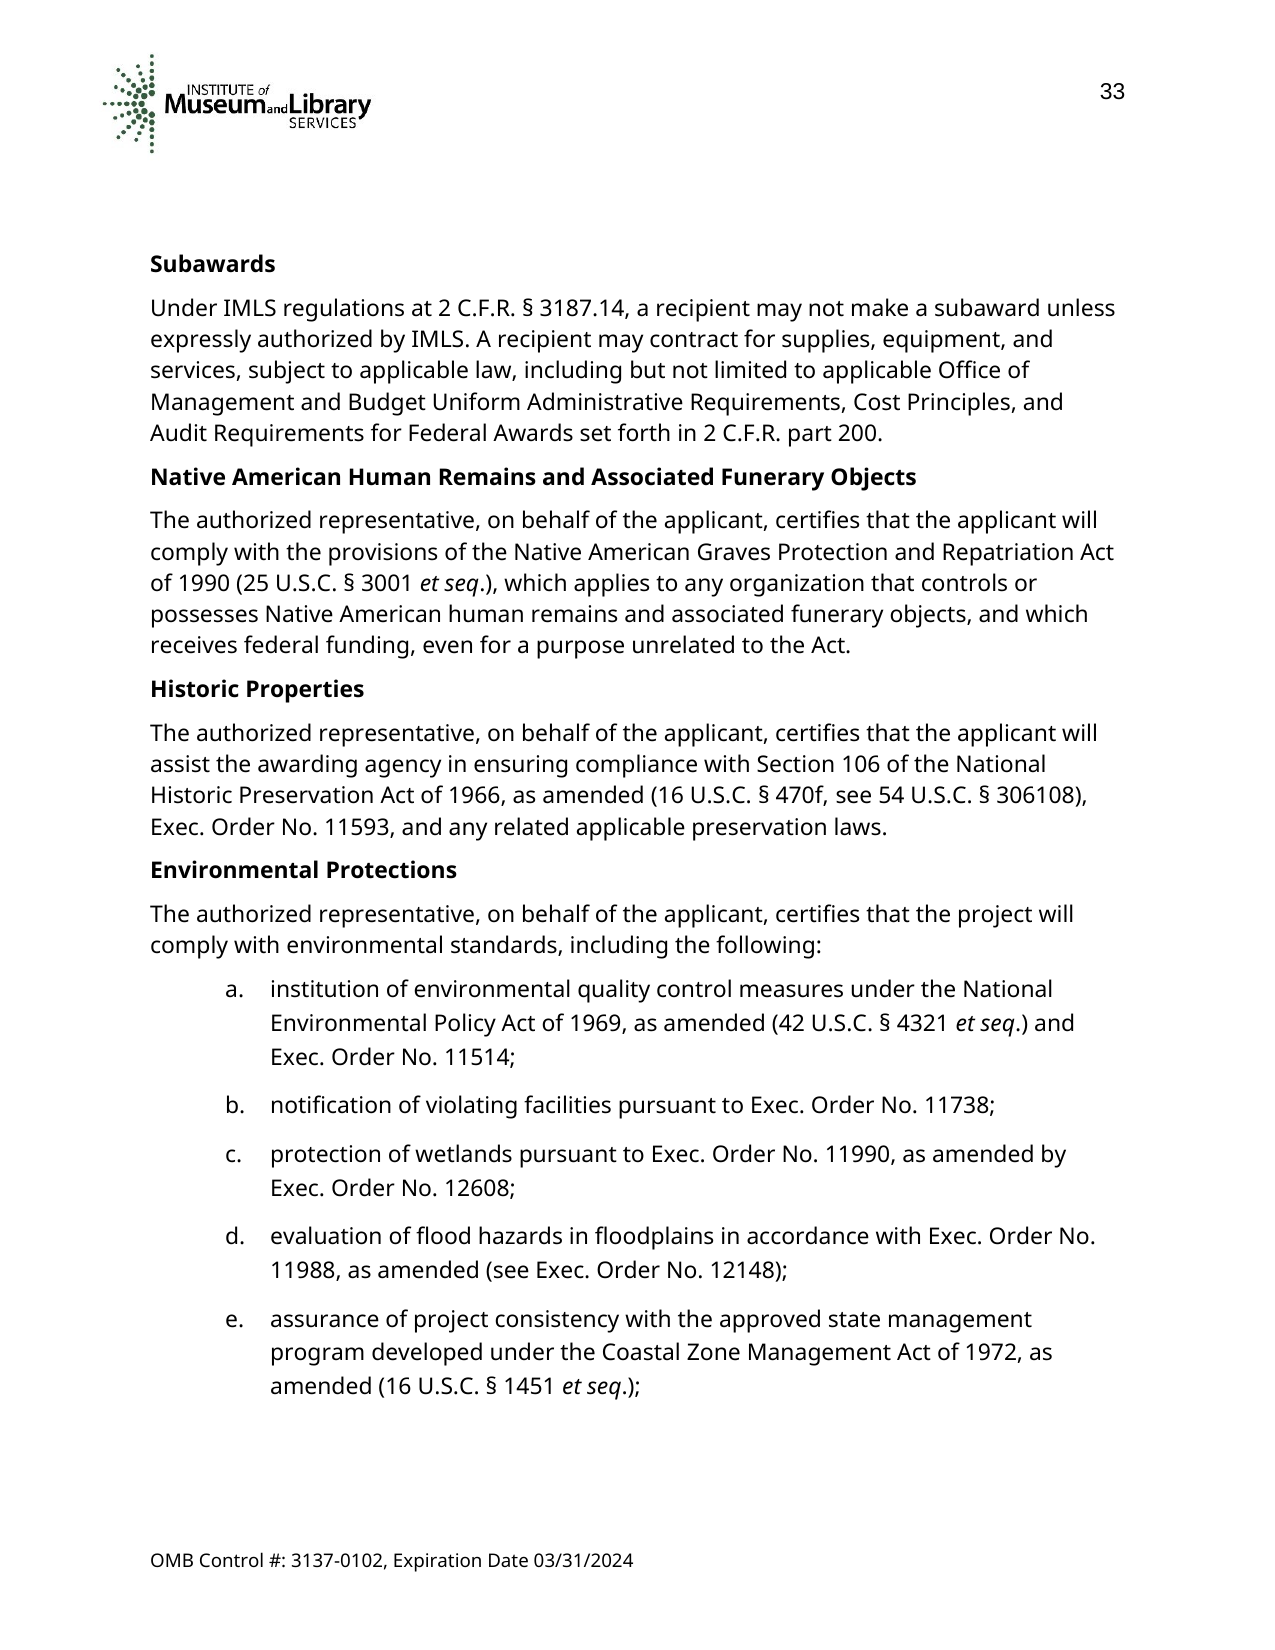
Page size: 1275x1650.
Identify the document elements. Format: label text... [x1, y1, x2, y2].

text The authorized representative, on behalf of the applicant, certifies that the applicant will assist the awarding agency in ensuring compliance with Section 106 of the National Historic Preservation Act of 1966, as amended (16 U.S.C. § 470f, see 54 U.S.C. § 306108), Exec. Order No. 11593, and any related applicable preservation laws. [150, 717, 1125, 842]
text Environmental Protections [150, 854, 1125, 886]
text Subawards [150, 248, 1125, 279]
text Historic Properties [150, 673, 1125, 704]
list protection of wetlands pursuant to Exec. Order No. 11990, as amended by Exec. Order No. 12608; [225, 1138, 1125, 1203]
text Native American Human Remains and Associated Funerary Objects [150, 461, 1125, 492]
list institution of environmental quality control measures under the National Environmental Policy Act of 1969, as amended (42 U.S.C. § 4321 et seq.) and Exec. Order No. 11514; [225, 973, 1125, 1072]
text The authorized representative, on behalf of the applicant, certifies that the project will comply with environmental standards, including the following: [150, 898, 1125, 961]
text The authorized representative, on behalf of the applicant, certifies that the applicant will comply with the provisions of the Native American Graves Protection and Repatriation Act of 1990 (25 U.S.C. § 3001 et seq.), which applies to any organization that controls or possesses Native American human remains and associated funerary objects, and which receives federal funding, even for a purpose unrelated to the Act. [150, 504, 1125, 661]
picture [99, 40, 380, 167]
list evaluation of flood hazards in floodplains in accordance with Exec. Order No. 11988, as amended (see Exec. Order No. 12148); [225, 1220, 1125, 1285]
list assurance of project consistency with the approved state management program developed under the Coastal Zone Management Act of 1972, as amended (16 U.S.C. § 1451 et seq.); [225, 1303, 1125, 1401]
text Under IMLS regulations at 2 C.F.R. § 3187.14, a recipient may not make a subaward unless expressly authorized by IMLS. A recipient may contract for supplies, equipment, and services, subject to applicable law, including but not limited to applicable Office of Management and Budget Uniform Administrative Requirements, Cost Principles, and Audit Requirements for Federal Awards set forth in 2 C.F.R. part 200. [150, 292, 1125, 448]
list notification of violating facilities pursuant to Exec. Order No. 11738; [225, 1089, 1125, 1120]
